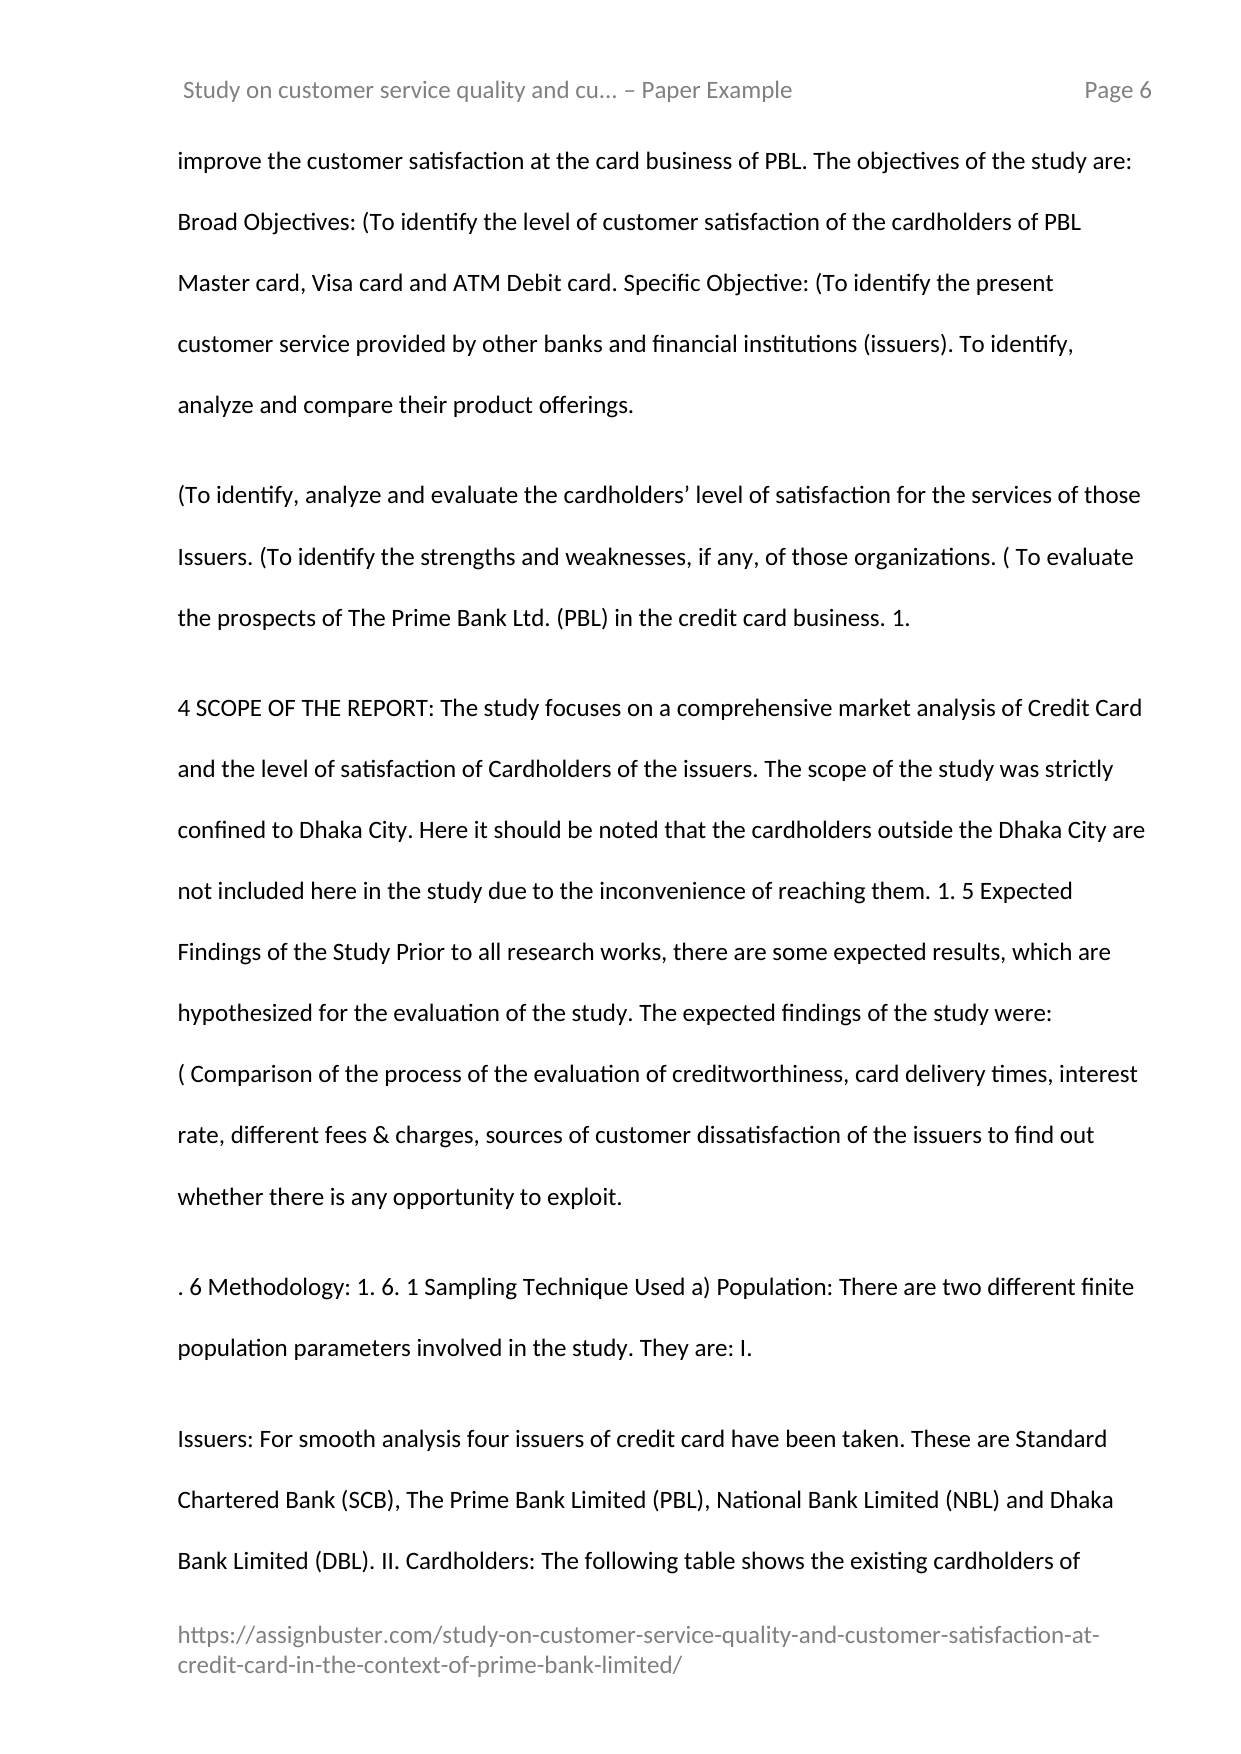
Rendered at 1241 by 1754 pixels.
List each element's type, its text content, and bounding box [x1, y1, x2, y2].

text (To identify, analyze and evaluate the cardholders’ level of satisfaction for the services of those Issuers. (To identify the strengths and weaknesses, if any, of those organizations. ( To evaluate the prospects of The Prime Bank Ltd. (PBL) in the credit card business. 1. [177, 480, 1152, 632]
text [177, 145, 1152, 420]
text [177, 1423, 1152, 1575]
text . 6 Methodology: 1. 6. 1 Sampling Technique Used a) Population: There are two different finite population parameters involved in the study. They are: I. [177, 1271, 1152, 1363]
text 4 SCOPE OF THE REPORT: The study focuses on a comprehensive market analysis of Credit Card and the level of satisfaction of Cardholders of the issuers. The scope of the study was strictly confined to Dhaka City. Here it should be noted that the cardholders outside the Dhaka City are not included here in the study due to the inconvenience of reaching them. 1. 5 Expected Findings of the Study Prior to all research works, there are some expected results, which are hypothesized for the evaluation of the study. The expected findings of the study were: ( Comparison of the process of the evaluation of creditworthiness, card delivery times, interest rate, different fees & charges, sources of customer dissatisfaction of the issuers to find out whether there is any opportunity to exploit. [177, 692, 1152, 1211]
